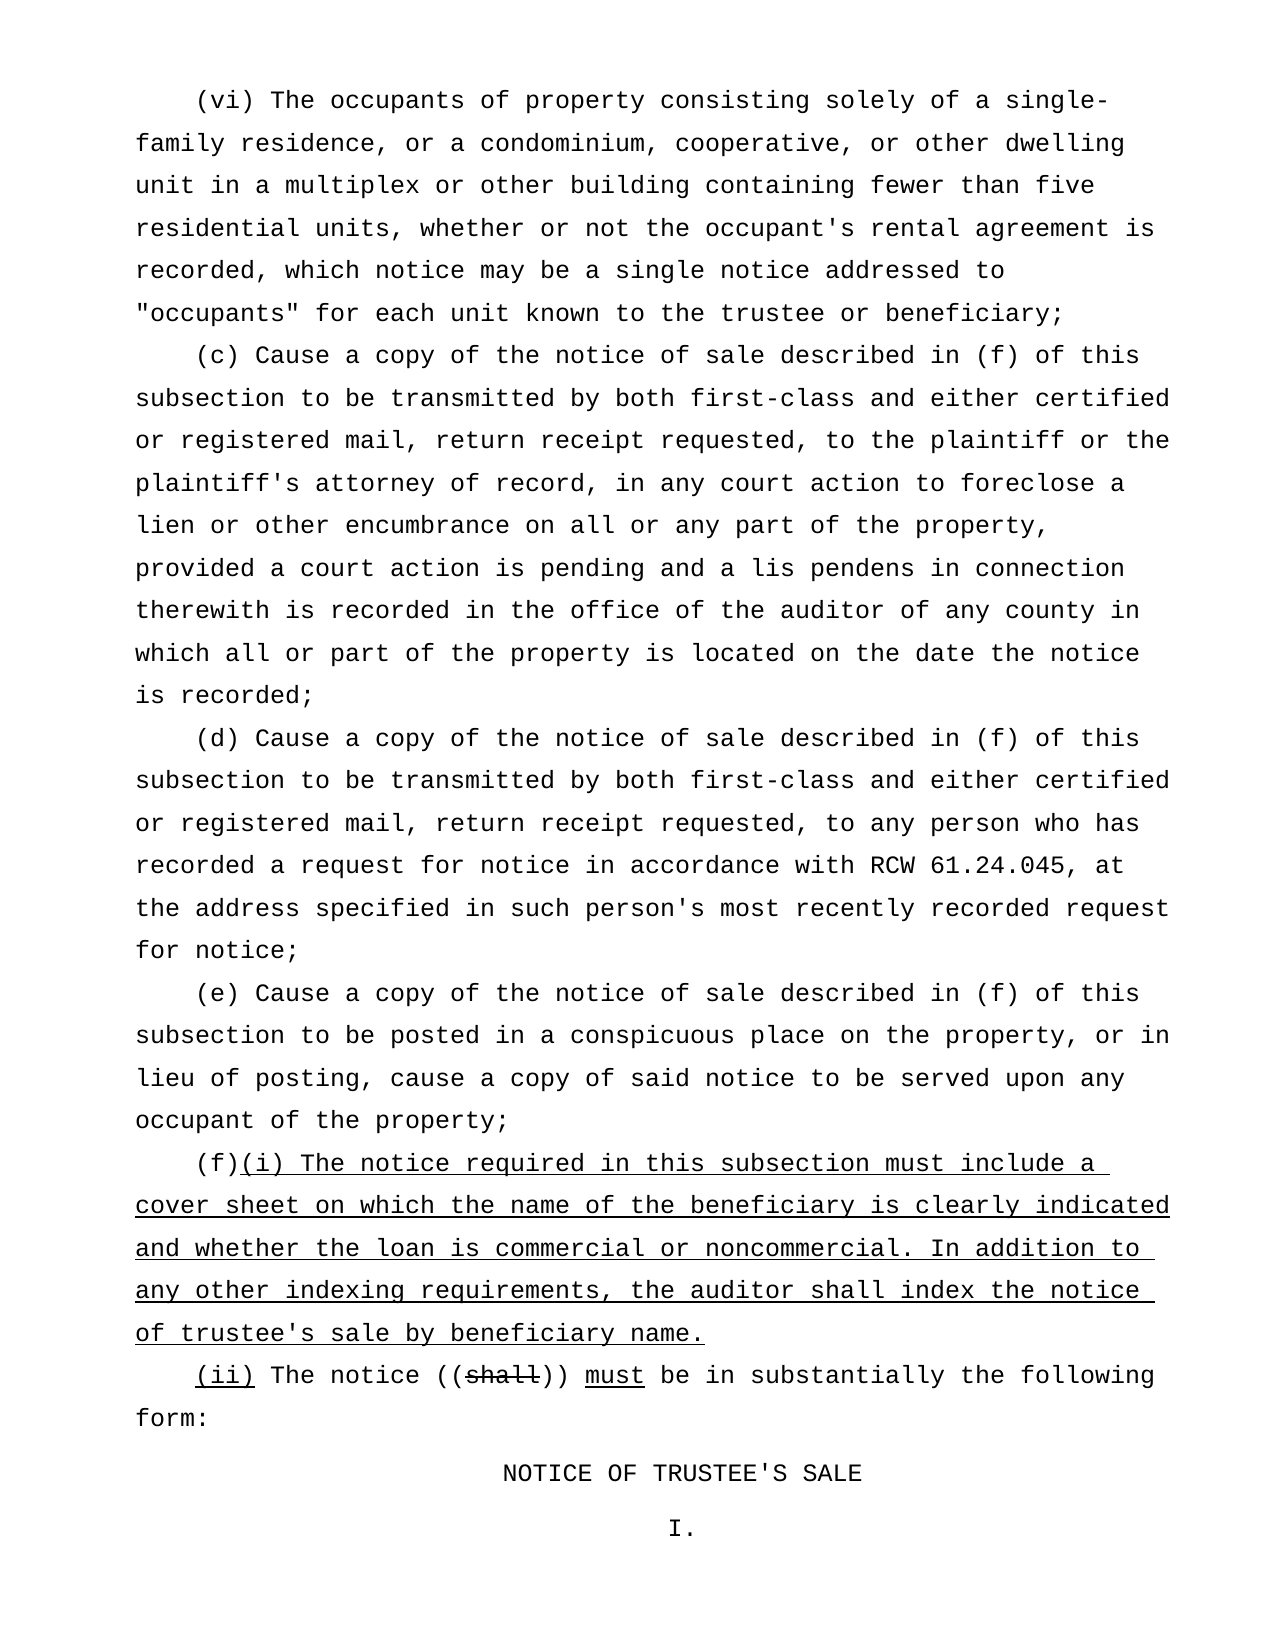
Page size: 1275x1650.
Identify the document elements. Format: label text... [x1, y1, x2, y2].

text I. [135, 1502, 1170, 1545]
text (d) Cause a copy of the notice of sale described in (f) of this subsection to be transmitted by both first-class and either certified or registered mail, return receipt requested, to any person who has recorded a request for notice in accordance with RCW 61.24.045, at the address specified in such person's most recently recorded request for notice; [135, 712, 1170, 967]
text (f)(i) The notice required in this subsection must include a cover sheet on which the name of the beneficiary is clearly indicated and whether the loan is commercial or noncommercial. In addition to any other indexing requirements, the auditor shall index the notice of trustee's sale by beneficiary name. [135, 1137, 1170, 1216]
text (c) Cause a copy of the notice of sale described in (f) of this subsection to be transmitted by both first-class and either certified or registered mail, return receipt requested, to the plaintiff or the plaintiff's attorney of record, in any court action to foreclose a lien or other encumbrance on all or any part of the property, provided a court action is pending and a lis pendens in connection therewith is recorded in the office of the auditor of any county in which all or part of the property is located on the date the notice is recorded; [135, 330, 1170, 712]
text (e) Cause a copy of the notice of sale described in (f) of this subsection to be posted in a conspicuous place on the property, or in lieu of posting, cause a copy of said notice to be served upon any occupant of the property; [135, 967, 1170, 1137]
text (vi) The occupants of property consisting solely of a single-family residence, or a condominium, cooperative, or other dwelling unit in a multiplex or other building containing fewer than five residential units, whether or not the occupant's rental agreement is recorded, which notice may be a single notice addressed to "occupants" for each unit known to the trustee or beneficiary; [135, 75, 1170, 330]
text (ii) The notice ((shall)) must be in substantially the following form: [135, 1350, 1170, 1435]
text (f)(i) The notice required in this subsection must include a cover sheet on which the name of the beneficiary is clearly indicated and whether the loan is commercial or noncommercial. In addition to any other indexing requirements, the auditor shall index the notice of trustee's sale by beneficiary name. [135, 1218, 1170, 1350]
text NOTICE OF TRUSTEE'S SALE [135, 1447, 1170, 1490]
